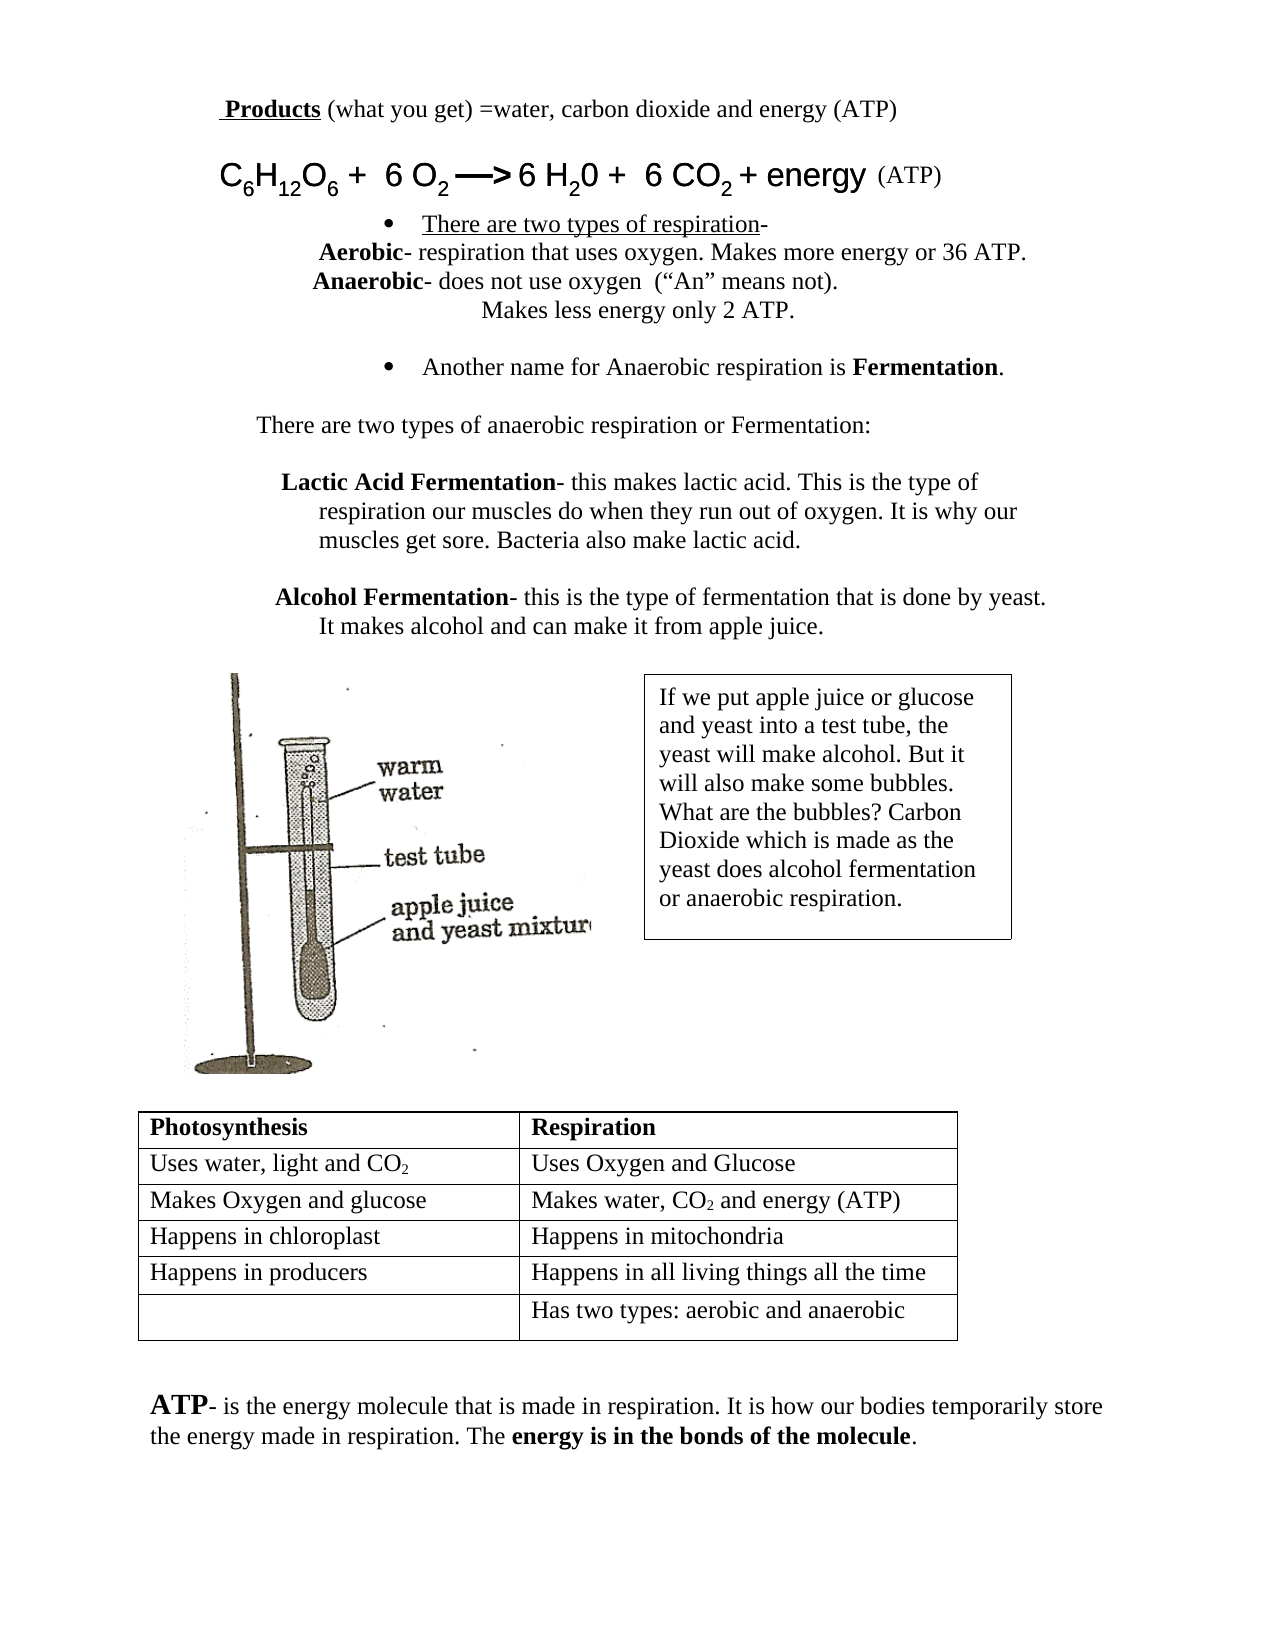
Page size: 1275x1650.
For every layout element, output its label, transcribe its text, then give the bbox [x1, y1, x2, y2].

text Makes less energy only 2 ATP. [150, 295, 1125, 324]
table_cell Makes water, CO2 and energy (ATP) [520, 1185, 957, 1220]
text Aerobic- respiration that uses oxygen. Makes more energy or 36 ATP. [150, 237, 1125, 266]
table_cell Happens in mitochondria [520, 1221, 957, 1256]
table_cell Uses Oxygen and Glucose [520, 1149, 957, 1184]
text Lactic Acid Fermentation- this makes lactic acid. This is the type of [150, 467, 1125, 496]
text ATP- is the energy molecule that is made in respiration. It is how our bodies temporarily store the energy made in respiration. The energy is in the bonds of the molecule. [150, 1387, 1125, 1450]
text Products (what you get) =water, carbon dioxide and energy (ATP) [150, 94, 1125, 122]
table_cell Happens in chloroplast [139, 1221, 519, 1256]
text It makes alcohol and can make it from apple juice. [150, 611, 1125, 640]
text There are two types of anaerobic respiration or Fermentation: [150, 410, 1125, 439]
list There are two types of respiration- [384, 209, 1125, 237]
table_cell Makes Oxygen and glucose [139, 1185, 519, 1220]
table_header Photosynthesis [139, 1113, 519, 1147]
text Anaerobic- does not use oxygen (“An” means not). [150, 266, 1125, 295]
table_cell Has two types: aerobic and anaerobic [520, 1295, 957, 1340]
table_cell Happens in all living things all the time [520, 1257, 957, 1294]
list Another name for Anaerobic respiration is Fermentation. [384, 352, 1125, 381]
text Alcohol Fermentation- this is the type of fermentation that is done by yeast. [150, 582, 1125, 611]
table_cell Uses water, light and CO2 [139, 1149, 519, 1184]
text respiration our muscles do when they run out of oxygen. It is why our [150, 496, 1125, 525]
table_cell [139, 1295, 519, 1340]
table_header Respiration [520, 1113, 957, 1147]
text muscles get sore. Bacteria also make lactic acid. [150, 525, 1125, 554]
table_cell Happens in producers [139, 1257, 519, 1294]
